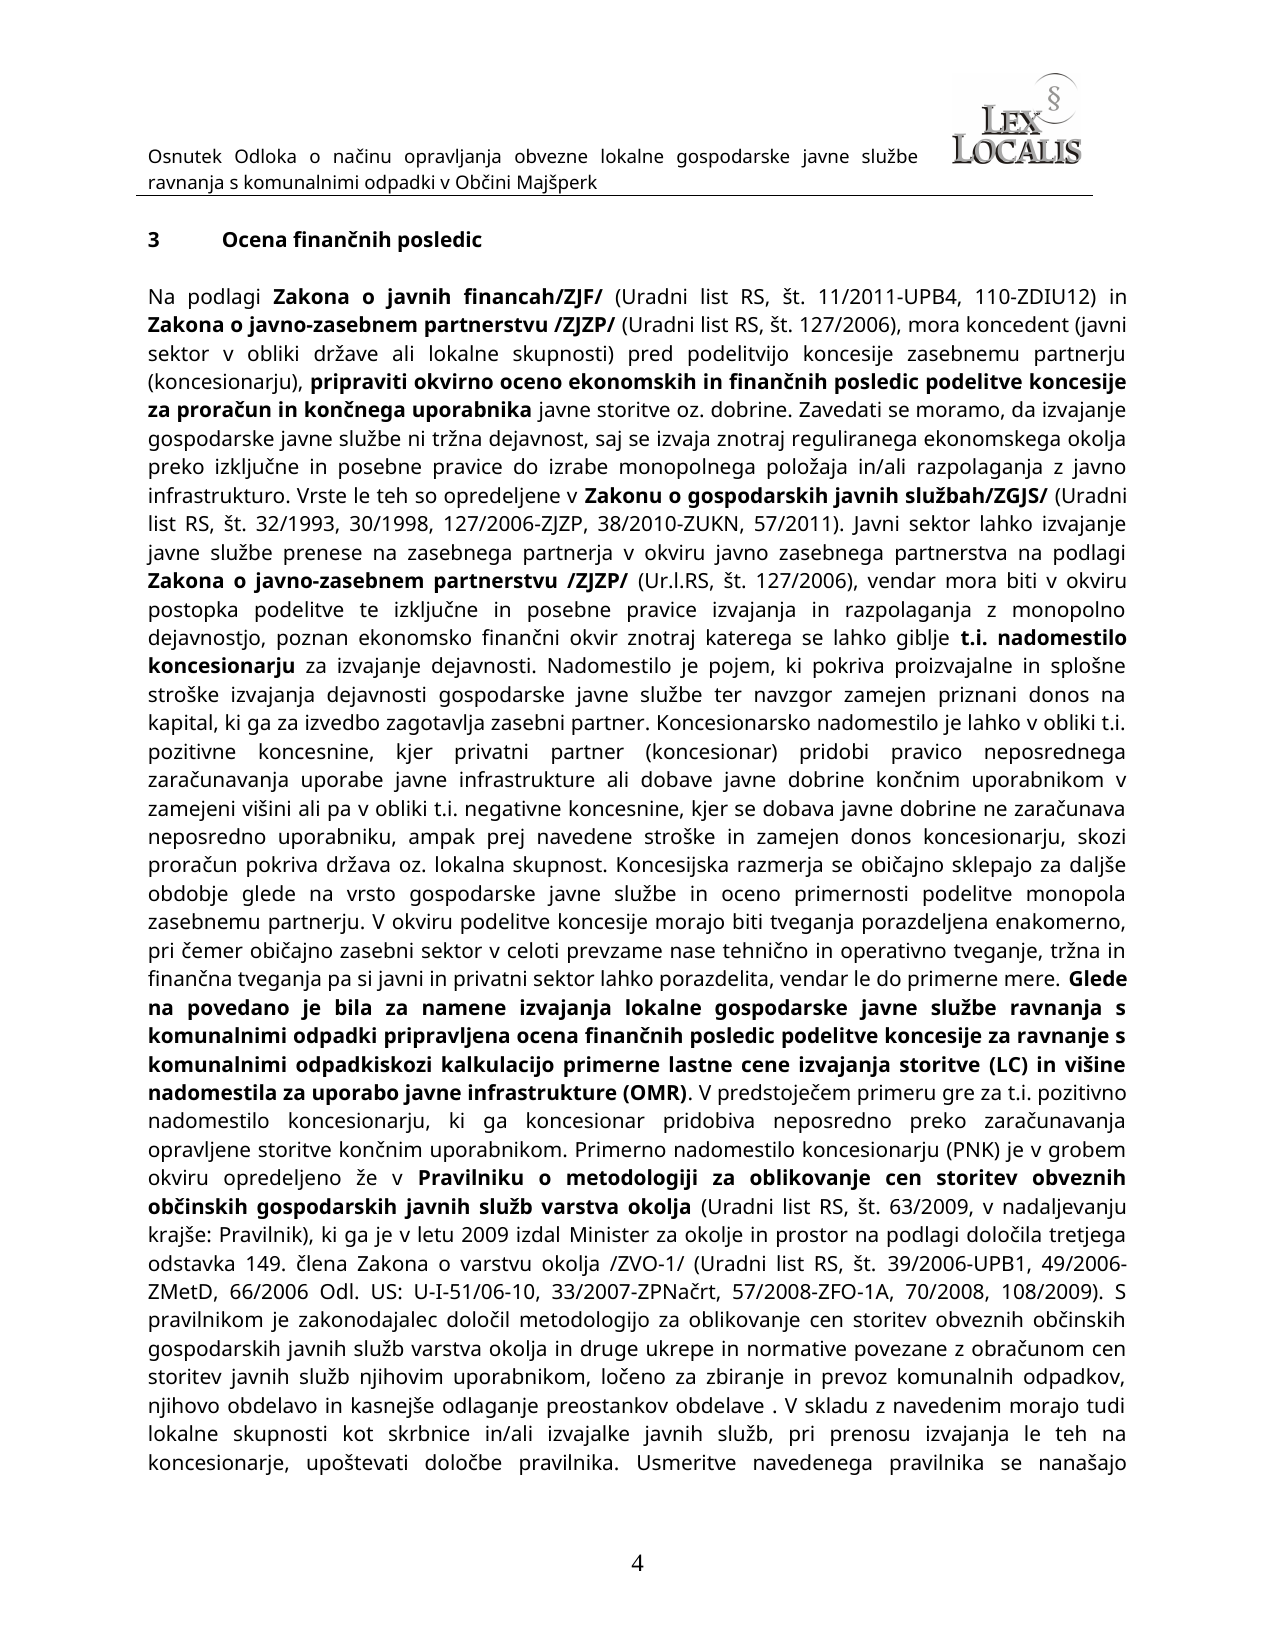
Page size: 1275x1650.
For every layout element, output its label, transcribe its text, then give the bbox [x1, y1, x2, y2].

picture [952, 73, 1082, 164]
text 3 Ocena finančnih posledic [148, 225, 1127, 253]
